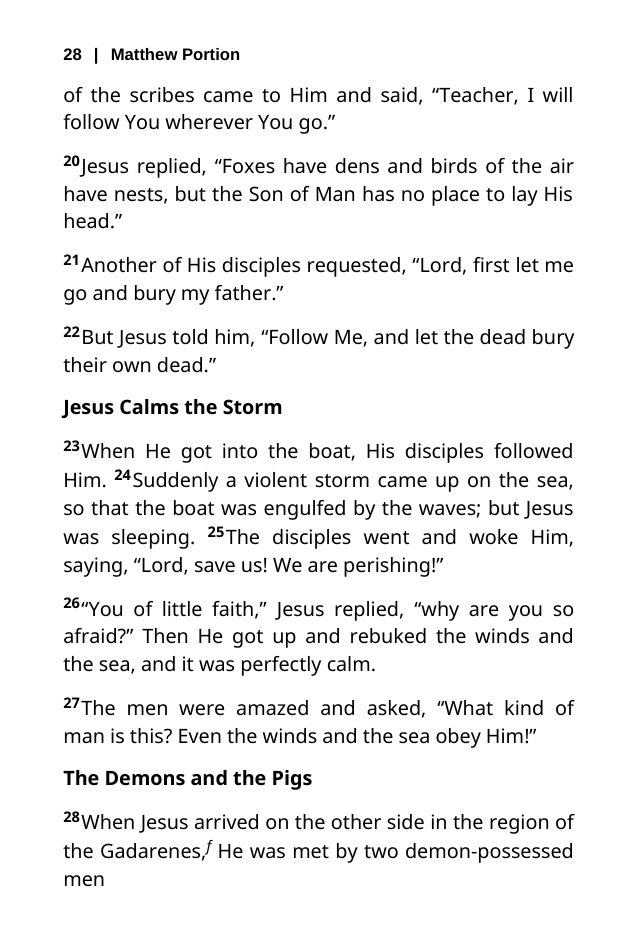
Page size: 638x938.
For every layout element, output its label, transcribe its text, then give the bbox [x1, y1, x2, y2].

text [63, 81, 574, 136]
text 20 Jesus replied, “Foxes have dens and birds of the air have nests, but the Son of Man has no place to lay His head.” [63, 151, 574, 235]
text Jesus Calms the Storm [63, 393, 574, 420]
text 26 “You of little faith,” Jesus replied, “why are you so afraid?” Then He got up and rebuked the winds and the sea, and it was perfectly calm. [63, 593, 574, 677]
text 23 When He got into the boat, His disciples followed Him. 24 Suddenly a violent storm came up on the sea, so that the boat was engulfed by the waves; but Jesus was sleeping. 25 The disciples went and woke Him, saying, “Lord, save us! We are perishing!” [63, 436, 574, 578]
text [63, 806, 574, 892]
text 22 But Jesus told him, “Follow Me, and let the dead bury their own dead.” [63, 322, 574, 378]
text 27 The men were amazed and asked, “What kind of man is this? Even the winds and the sea obey Him!” [63, 693, 574, 749]
text The Demons and the Pigs [63, 764, 574, 791]
text 21 Another of His disciples requested, “Lord, first let me go and bury my father.” [63, 250, 574, 306]
